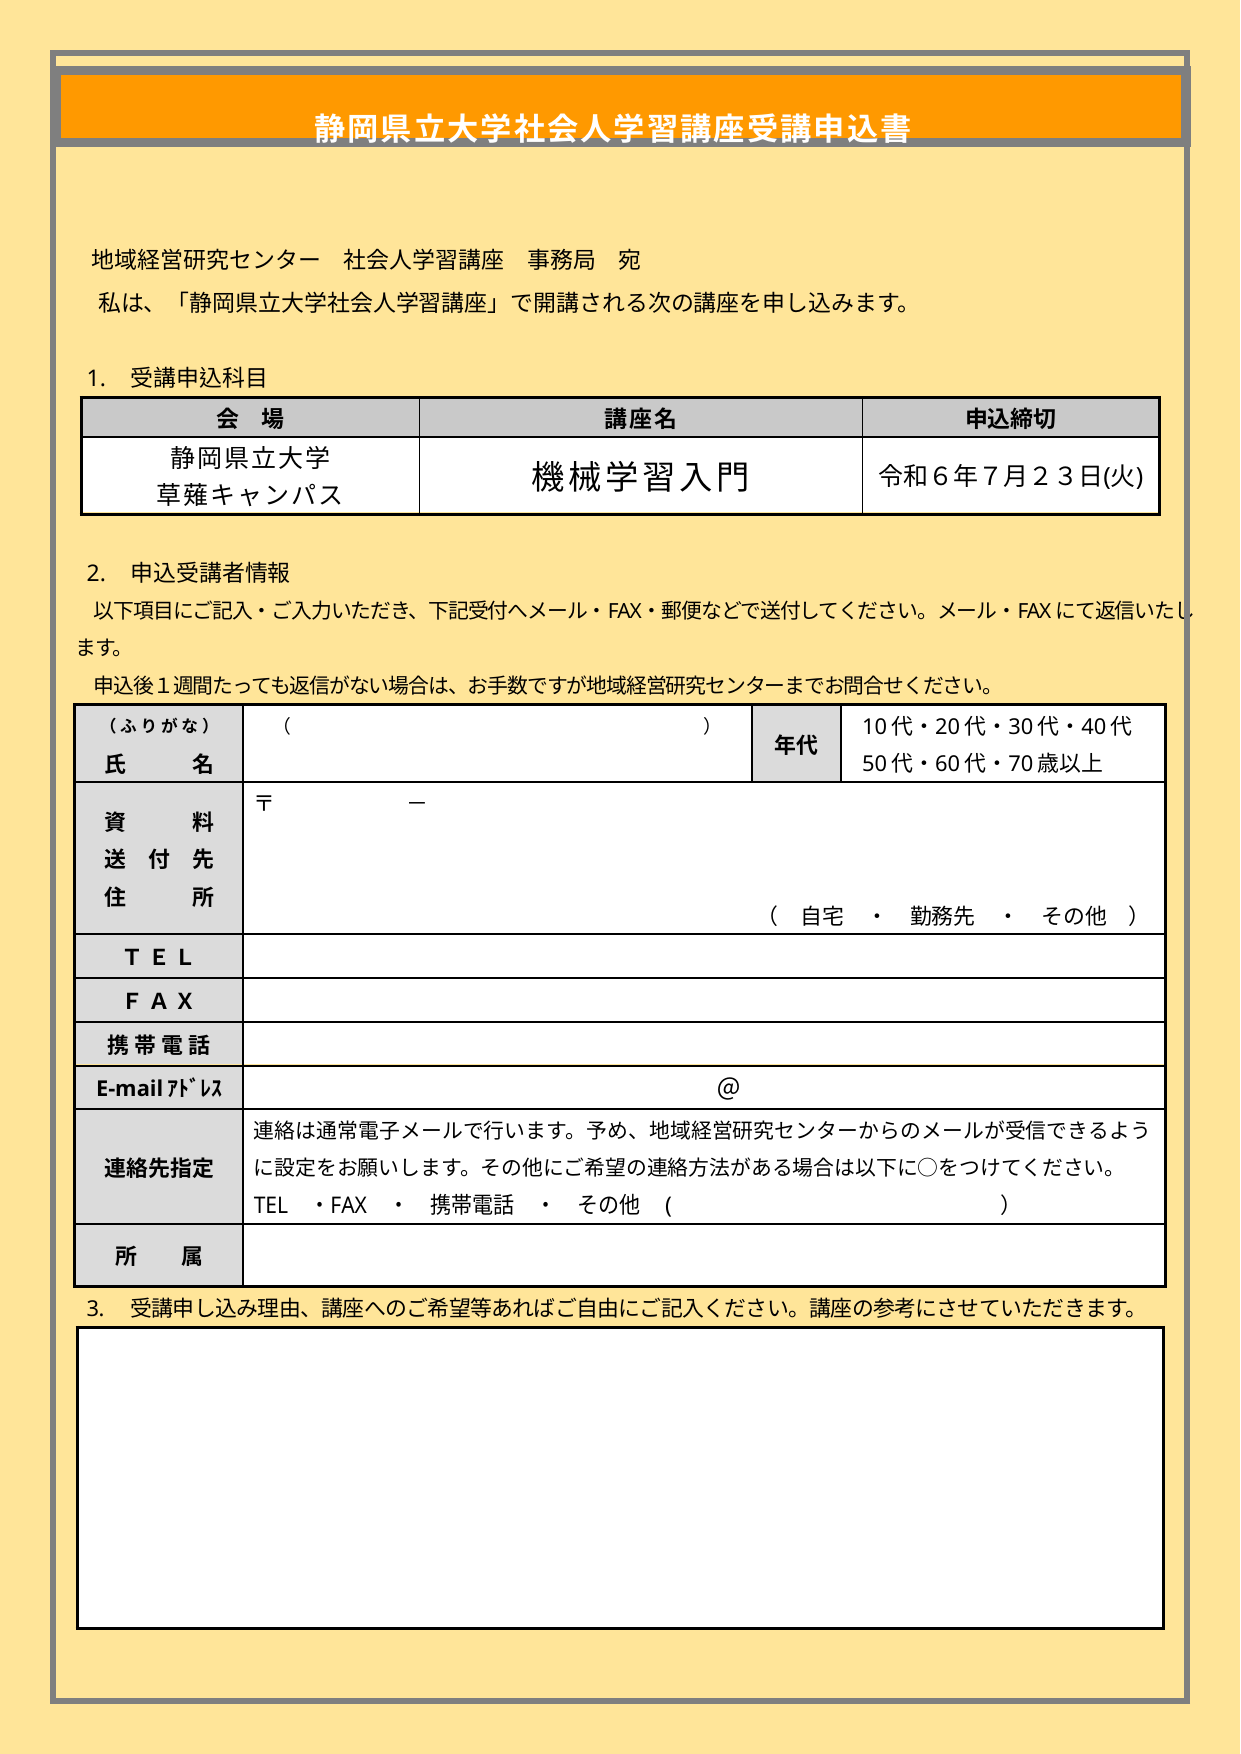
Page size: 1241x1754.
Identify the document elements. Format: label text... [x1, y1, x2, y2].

text 申込後１週間たっても返信がない場合は、お手数ですが地域経営研究センターまでお問合せください。 [75, 666, 1184, 703]
table_cell Ｔ Ｅ Ｌ [76, 935, 242, 977]
table_cell Ｆ Ａ Ｘ [76, 979, 242, 1021]
table_cell 機械学習入門 [420, 438, 862, 512]
table_header [79, 1329, 1162, 1627]
table_cell 〒 － （ 自宅 ・ 勤務先 ・ その他 ） [244, 783, 1164, 933]
table_cell [244, 1023, 1164, 1064]
table_header 講座名 [420, 399, 862, 436]
table_cell ＠ [244, 1067, 1164, 1108]
table_header 10代・20代・30代・40代 50代・60代・70歳以上 [842, 706, 1164, 781]
table_header 申込締切 [863, 399, 1158, 436]
table_cell 令和６年７月２３日(火) [863, 438, 1158, 512]
table_cell [244, 1225, 1164, 1285]
table_header 会 場 [83, 399, 419, 436]
table_cell [244, 935, 1164, 977]
table_cell E-mailｱﾄﾞﾚｽ [76, 1067, 242, 1108]
list 受講申込科目 [86, 358, 1165, 396]
text 静岡県立大学社会人学習講座受講申込書 [56, 89, 1180, 164]
text 地域経営研究センター 社会人学習講座 事務局 宛 [56, 239, 1180, 277]
list 受講申し込み理由、講座へのご希望等あればご自由にご記入ください。講座の参考にさせていただきます。 [86, 1288, 1165, 1326]
table_cell 資 料 送 付 先 住 所 [76, 783, 242, 933]
list 申込受講者情報 [86, 553, 1184, 591]
table_cell [244, 979, 1164, 1021]
table_cell 連絡は通常電子メールで行います。予め、地域経営研究センターからのメールが受信できるように設定をお願いします。その他にご希望の連絡方法がある場合は以下に○をつけてください。 TEL ・FAX ・ 携帯電話 ・ その他 ( ） [244, 1110, 1164, 1223]
table_header （ ） [244, 706, 751, 781]
table_header （ ふ り が な ） 氏 名 [76, 706, 242, 781]
text 以下項目にご記入・ご入力いただき、下記受付へメール・FAX・郵便などで送付してください。メール・FAXにて返信いたします。 [75, 591, 1184, 666]
table_cell 携 帯 電 話 [76, 1023, 242, 1064]
table_header 年代 [753, 706, 840, 781]
text 私は、「静岡県立大学社会人学習講座」で開講される次の講座を申し込みます。 [98, 283, 1165, 321]
table_cell 所 属 [76, 1225, 242, 1285]
table_cell 連絡先指定 [76, 1110, 242, 1223]
table_cell 静岡県立大学 草薙キャンパス [83, 438, 419, 512]
